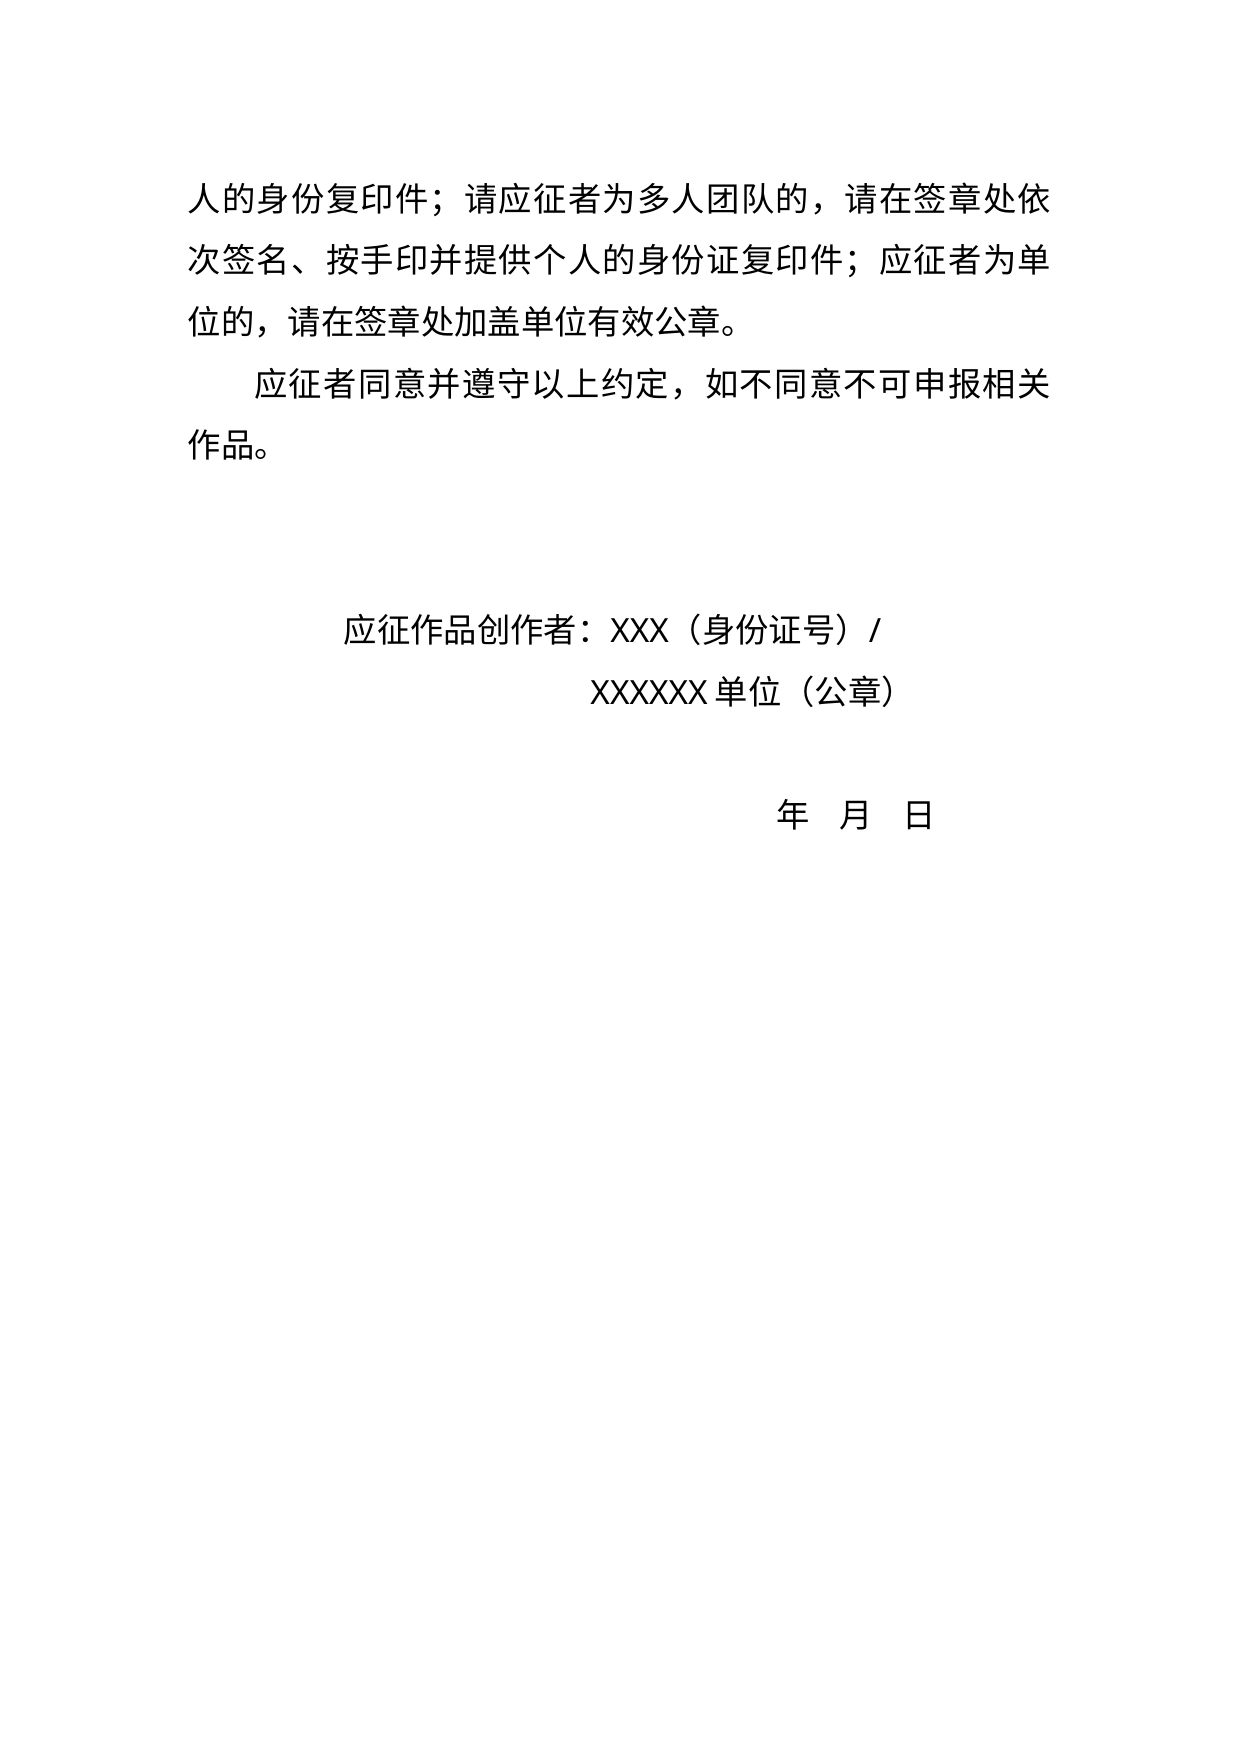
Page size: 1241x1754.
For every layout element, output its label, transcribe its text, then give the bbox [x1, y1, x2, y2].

text XXXXXX单位（公章） [187, 655, 1058, 717]
text 应征作品创作者：XXX（身份证号）/ [187, 594, 1058, 655]
text 年 月 日 [187, 779, 936, 840]
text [187, 162, 1053, 347]
text 应征者同意并遵守以上约定，如不同意不可申报相关作品。 [187, 347, 1053, 470]
